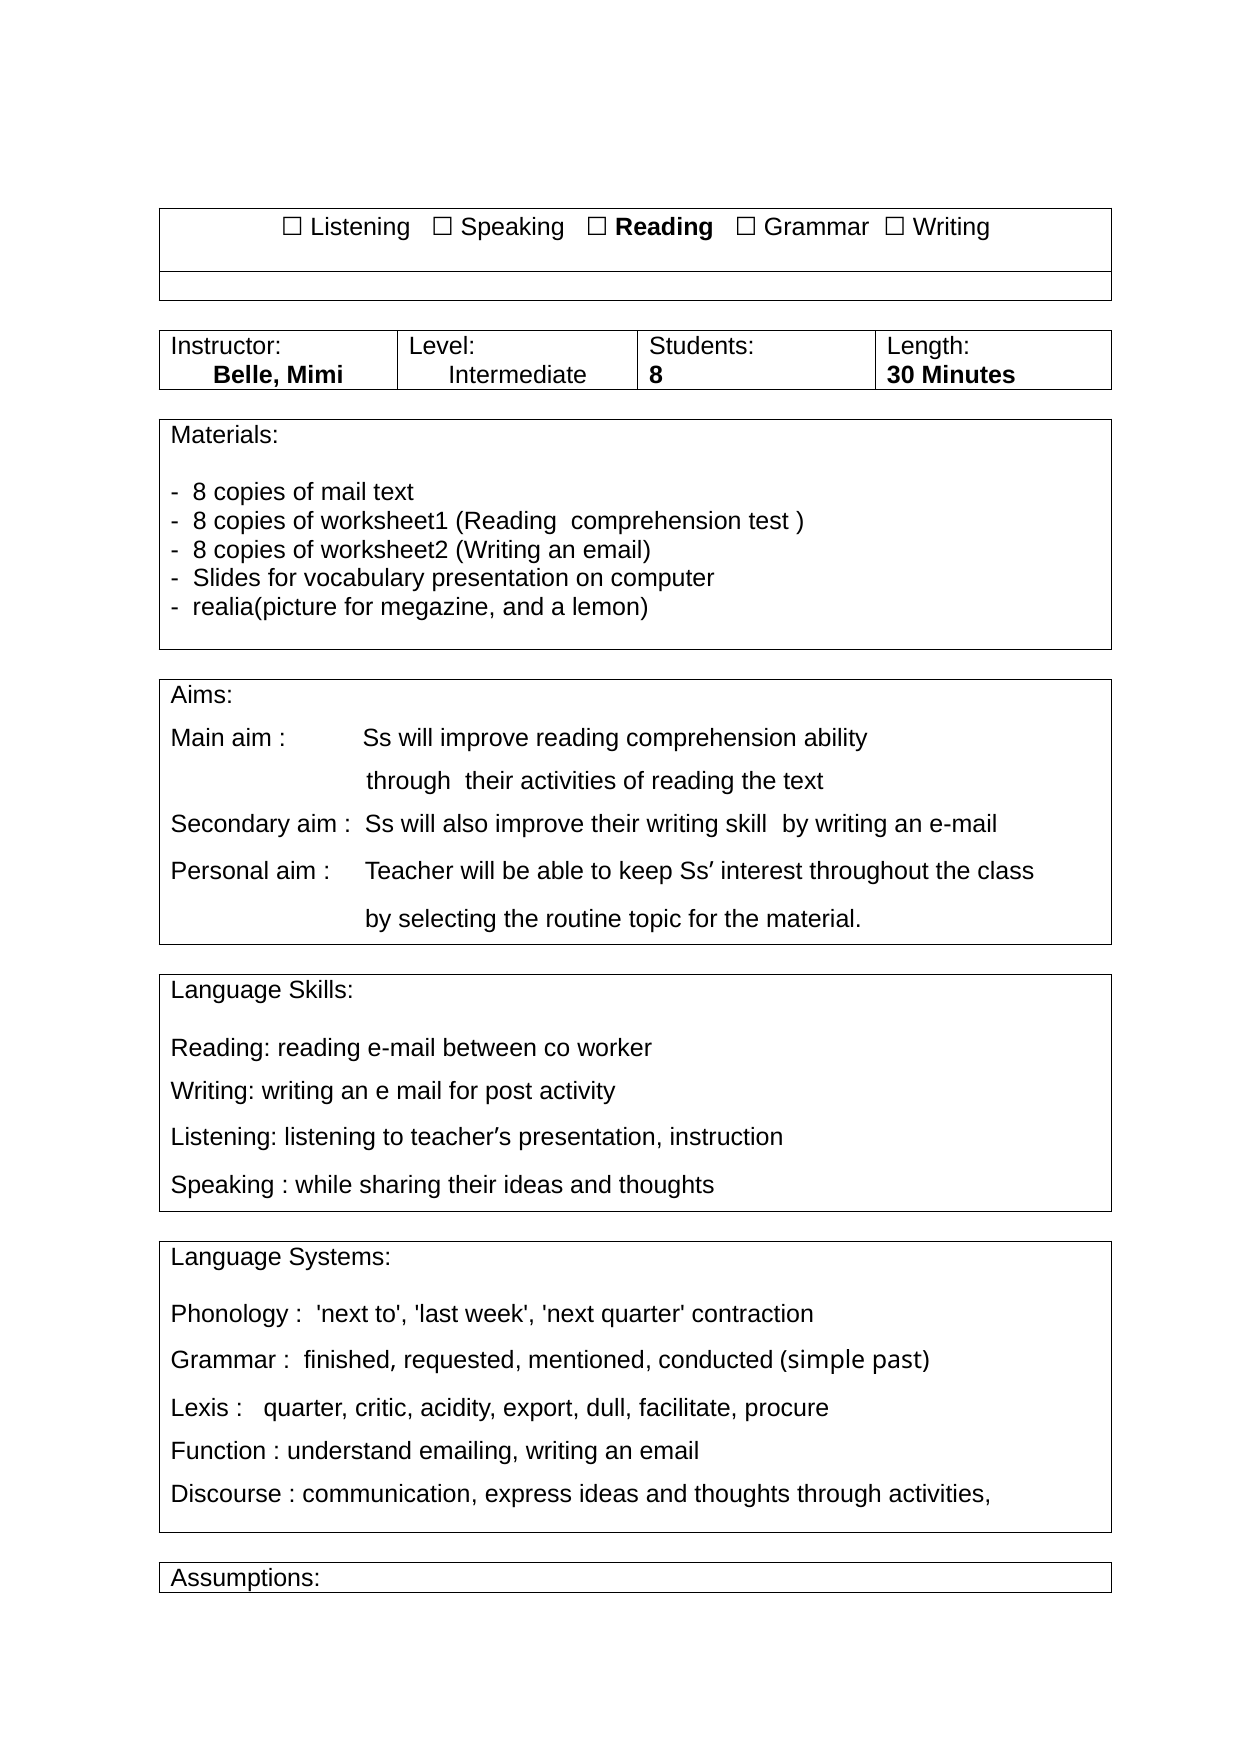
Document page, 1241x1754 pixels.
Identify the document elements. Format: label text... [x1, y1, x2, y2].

table_header ☐ Listening ☐ Speaking ☐ Reading ☐ Grammar ☐ Writing [160, 209, 1111, 271]
table_cell [160, 272, 1111, 300]
table_header Materials: - 8 copies of mail text - 8 copies of worksheet1 (Reading comprehension test ) - 8 copies of worksheet2 (Writing an email) - Slides for vocabulary presentation on computer - realia(picture for megazine, and a lemon) [160, 420, 1111, 649]
table_header Language Skills: Reading: reading e-mail between co worker Writing: writing an e mail for post activity Listening: listening to teacher’s presentation, instruction Speaking : while sharing their ideas and thoughts [160, 975, 1111, 1211]
table_header Length: 30 Minutes [876, 331, 1111, 389]
table_header Aims: Main aim : Ss will improve reading comprehension ability through their activities of reading the text Secondary aim : Ss will also improve their writing skill by writing an e-mail Personal aim : Teacher will be able to keep Ss’ interest throughout the class by selecting the routine topic for the material. [160, 680, 1111, 944]
table_header Language Systems: Phonology : 'next to', 'last week', 'next quarter' contraction Grammar : finished, requested, mentioned, conducted (simple past) Lexis : quarter, critic, acidity, export, dull, facilitate, procure Function : understand emailing, writing an email Discourse : communication, express ideas and thoughts through activities, [160, 1242, 1111, 1532]
table_header Students: 8 [638, 331, 875, 389]
table_header Instructor: Belle, Mimi [160, 331, 397, 389]
table_header Level: Intermediate [398, 331, 637, 389]
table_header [160, 1563, 1111, 1592]
